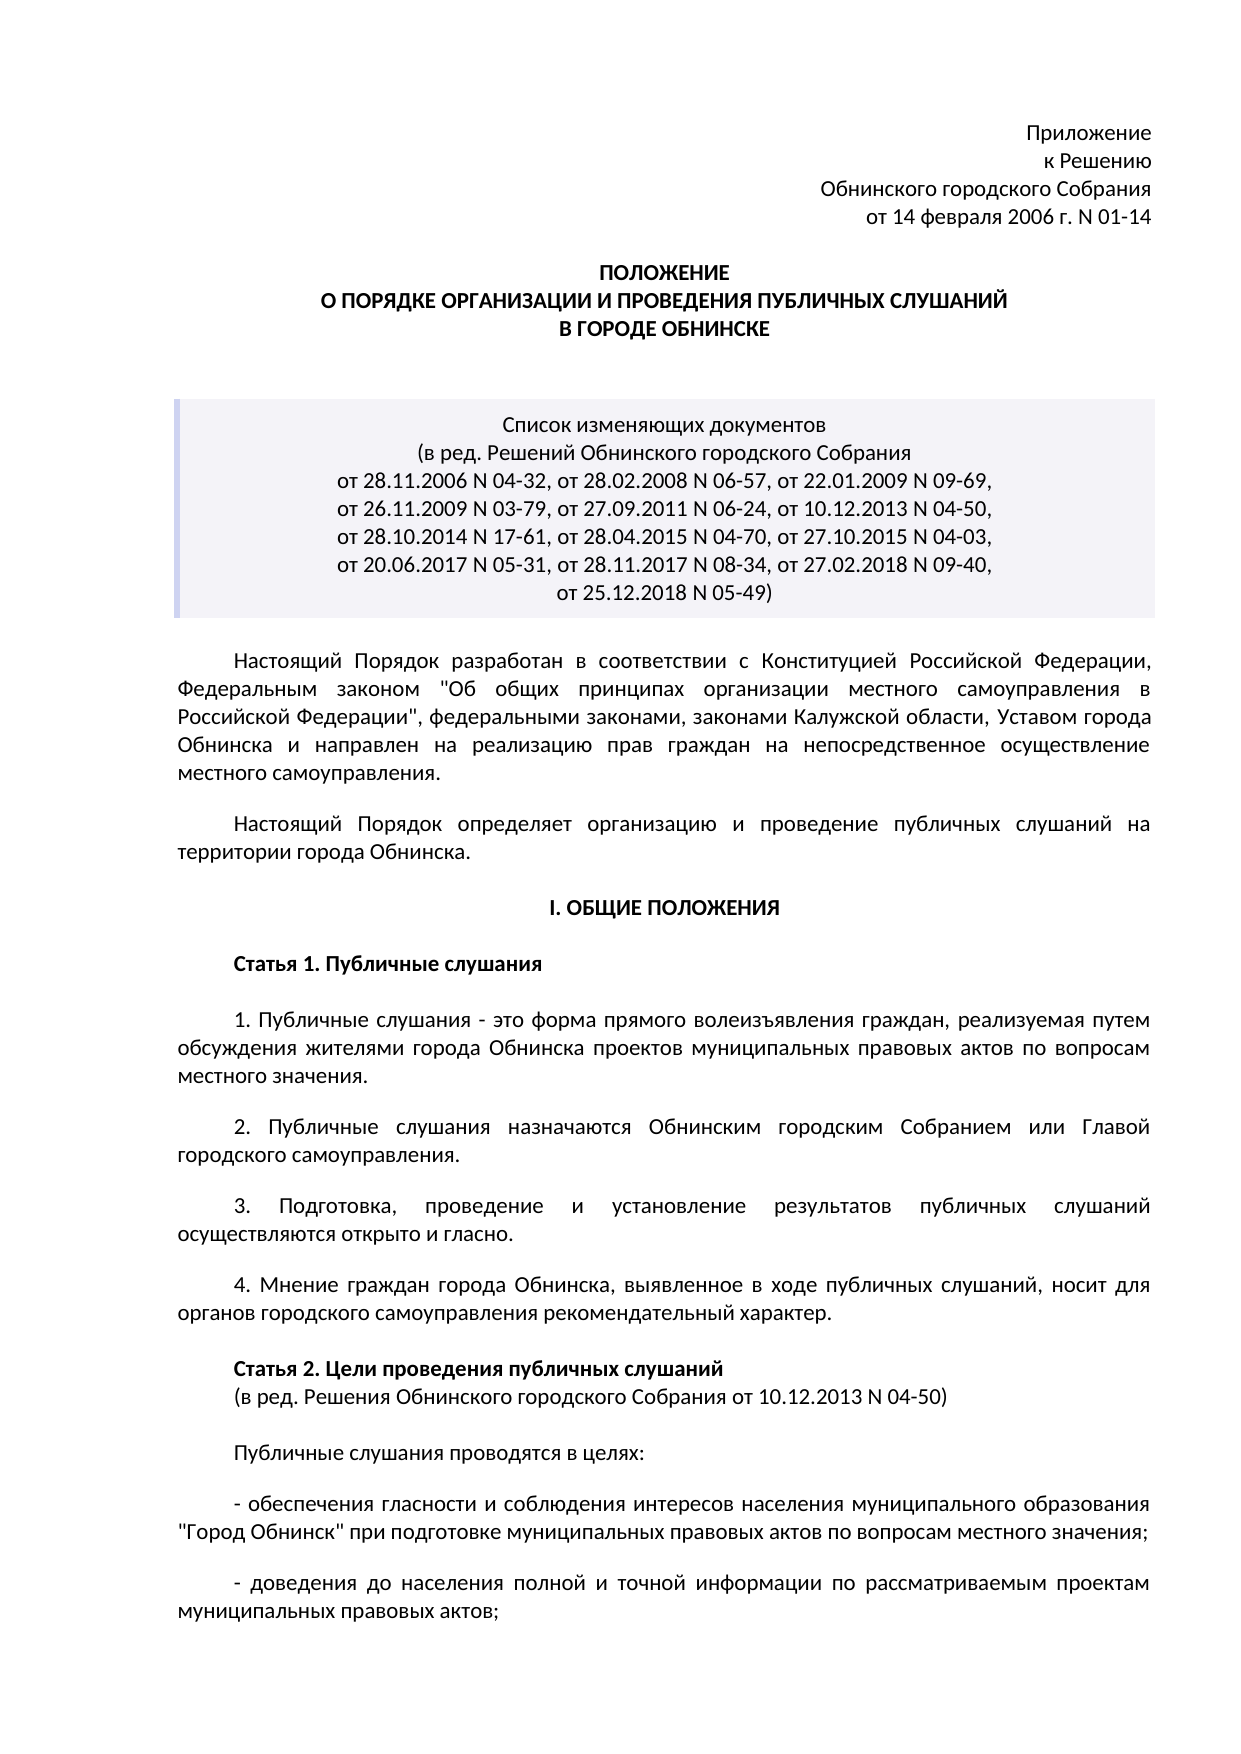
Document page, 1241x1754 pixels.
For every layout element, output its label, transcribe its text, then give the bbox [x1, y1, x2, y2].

text Публичные слушания проводятся в целях: [177, 1438, 1152, 1466]
title Статья 1. Публичные слушания [177, 949, 1152, 977]
text 1. Публичные слушания - это форма прямого волеизъявления граждан, реализуемая путем обсуждения жителями города Обнинска проектов муниципальных правовых актов по вопросам местного значения. [177, 1005, 1152, 1089]
title В ГОРОДЕ ОБНИНСКЕ [177, 314, 1152, 342]
text - обеспечения гласности и соблюдения интересов населения муниципального образования "Город Обнинск" при подготовке муниципальных правовых актов по вопросам местного значения; [177, 1489, 1152, 1545]
text Приложение [177, 118, 1152, 146]
text 2. Публичные слушания назначаются Обнинским городским Собранием или Главой городского самоуправления. [177, 1112, 1152, 1168]
text от 14 февраля 2006 г. N 01-14 [177, 202, 1152, 230]
text Настоящий Порядок разработан в соответствии с Конституцией Российской Федерации, Федеральным законом "Об общих принципах организации местного самоуправления в Российской Федерации", федеральными законами, законами Калужской области, Уставом города Обнинска и направлен на реализацию прав граждан на непосредственное осуществление местного самоуправления. [177, 646, 1152, 786]
title О ПОРЯДКЕ ОРГАНИЗАЦИИ И ПРОВЕДЕНИЯ ПУБЛИЧНЫХ СЛУШАНИЙ [177, 286, 1152, 314]
title Статья 2. Цели проведения публичных слушаний [177, 1354, 1152, 1382]
text 4. Мнение граждан города Обнинска, выявленное в ходе публичных слушаний, носит для органов городского самоуправления рекомендательный характер. [177, 1270, 1152, 1326]
text Настоящий Порядок определяет организацию и проведение публичных слушаний на территории города Обнинска. [177, 809, 1152, 865]
title ПОЛОЖЕНИЕ [177, 258, 1152, 286]
table_header Список изменяющих документов (в ред. Решений Обнинского городского Собрания от 28.11.2006 N 04-32, от 28.02.2008 N 06-57, от 22.01.2009 N 09-69, от 26.11.2009 N 03-79, от 27.09.2011 N 06-24, от 10.12.2013 N 04-50, от 28.10.2014 N 17-61, от 28.04.2015 N 04-70, от 27.10.2015 N 04-03, от 20.06.2017 N 05-31, от 28.11.2017 N 08-34, от 27.02.2018 N 09-40, от 25.12.2018 N 05-49) [180, 399, 1149, 618]
text Обнинского городского Собрания [177, 174, 1152, 202]
text - доведения до населения полной и точной информации по рассматриваемым проектам муниципальных правовых актов; [177, 1568, 1152, 1624]
text 3. Подготовка, проведение и установление результатов публичных слушаний осуществляются открыто и гласно. [177, 1191, 1152, 1247]
text к Решению [177, 146, 1152, 174]
title I. ОБЩИЕ ПОЛОЖЕНИЯ [177, 893, 1152, 921]
text (в ред. Решения Обнинского городского Собрания от 10.12.2013 N 04-50) [177, 1382, 1152, 1410]
